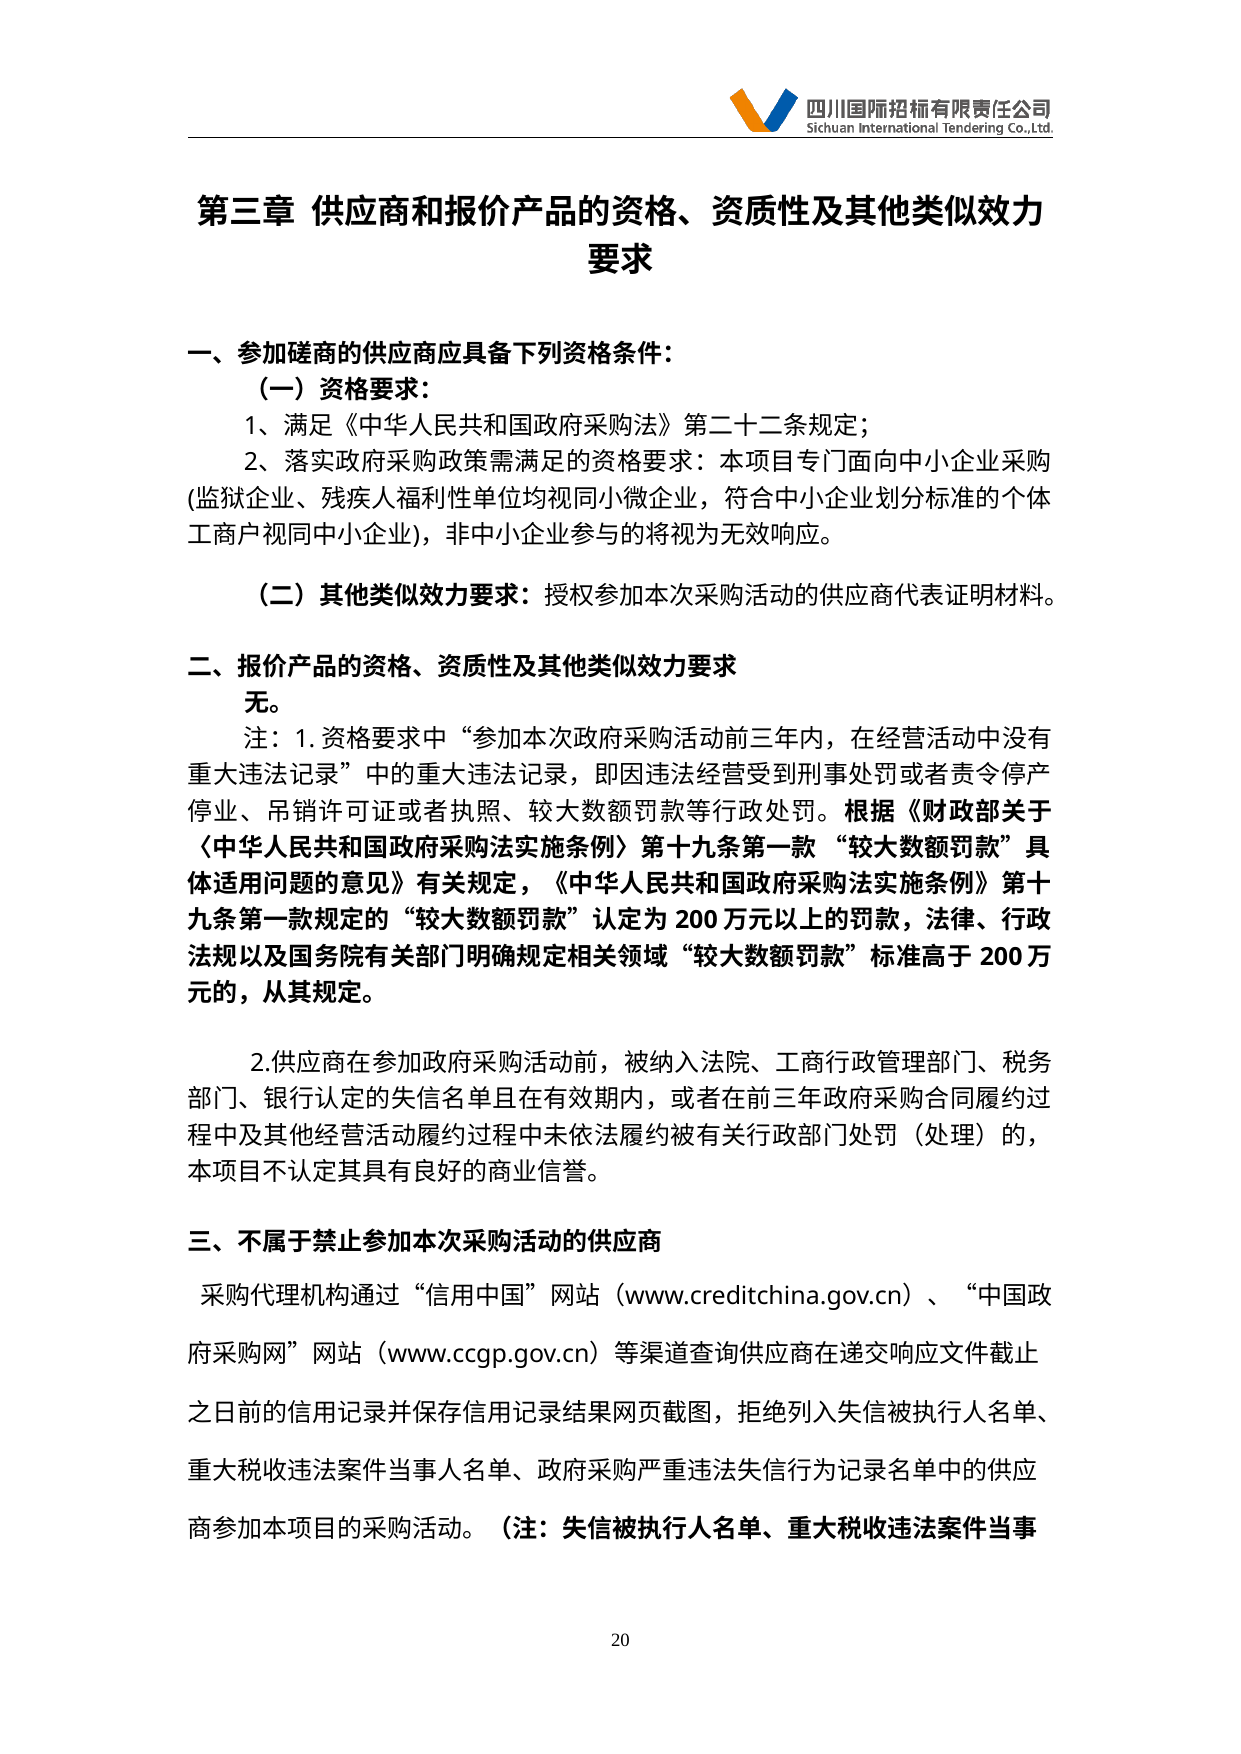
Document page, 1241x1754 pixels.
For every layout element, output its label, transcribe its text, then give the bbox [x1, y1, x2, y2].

text 一、参加磋商的供应商应具备下列资格条件： [187, 333, 1053, 369]
text 2.供应商在参加政府采购活动前，被纳入法院、工商行政管理部门、税务部门、银行认定的失信名单且在有效期内，或者在前三年政府采购合同履约过程中及其他经营活动履约过程中未依法履约被有关行政部门处罚（处理）的，本项目不认定其具有良好的商业信誉。 [187, 1043, 1053, 1188]
text 2、落实政府采购政策需满足的资格要求：本项目专门面向中小企业采购(监狱企业、残疾人福利性单位均视同小微企业，符合中小企业划分标准的个体工商户视同中小企业)，非中小企业参与的将视为无效响应。 [187, 442, 1053, 551]
text 三、不属于禁止参加本次采购活动的供应商 [187, 1222, 1053, 1258]
picture [729, 88, 1053, 135]
text （二）其他类似效力要求：授权参加本次采购活动的供应商代表证明材料。 [187, 576, 1053, 612]
text 二、报价产品的资格、资质性及其他类似效力要求 [187, 646, 1053, 682]
text 无。 [187, 682, 1053, 718]
text （一）资格要求： [187, 369, 1053, 406]
text 注：1. 资格要求中“参加本次政府采购活动前三年内，在经营活动中没有重大违法记录”中的重大违法记录，即因违法经营受到刑事处罚或者责令停产停业、吊销许可证或者执照、较大数额罚款等行政处罚。根据《财政部关于〈中华人民共和国政府采购法实施条例〉第十九条第一款 “较大数额罚款”具体适用问题的意见》有关规定，《中华人民共和国政府采购法实施条例》第十九条第一款规定的“较大数额罚款”认定为200万元以上的罚款，法律、行政法规以及国务院有关部门明确规定相关领域“较大数额罚款”标准高于200万元的，从其规定。 [187, 718, 1053, 1008]
title 第三章 供应商和报价产品的资格、资质性及其他类似效力要求 [187, 185, 1053, 281]
text 1、满足《中华人民共和国政府采购法》第二十二条规定； [187, 406, 1053, 442]
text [187, 1258, 1053, 1549]
